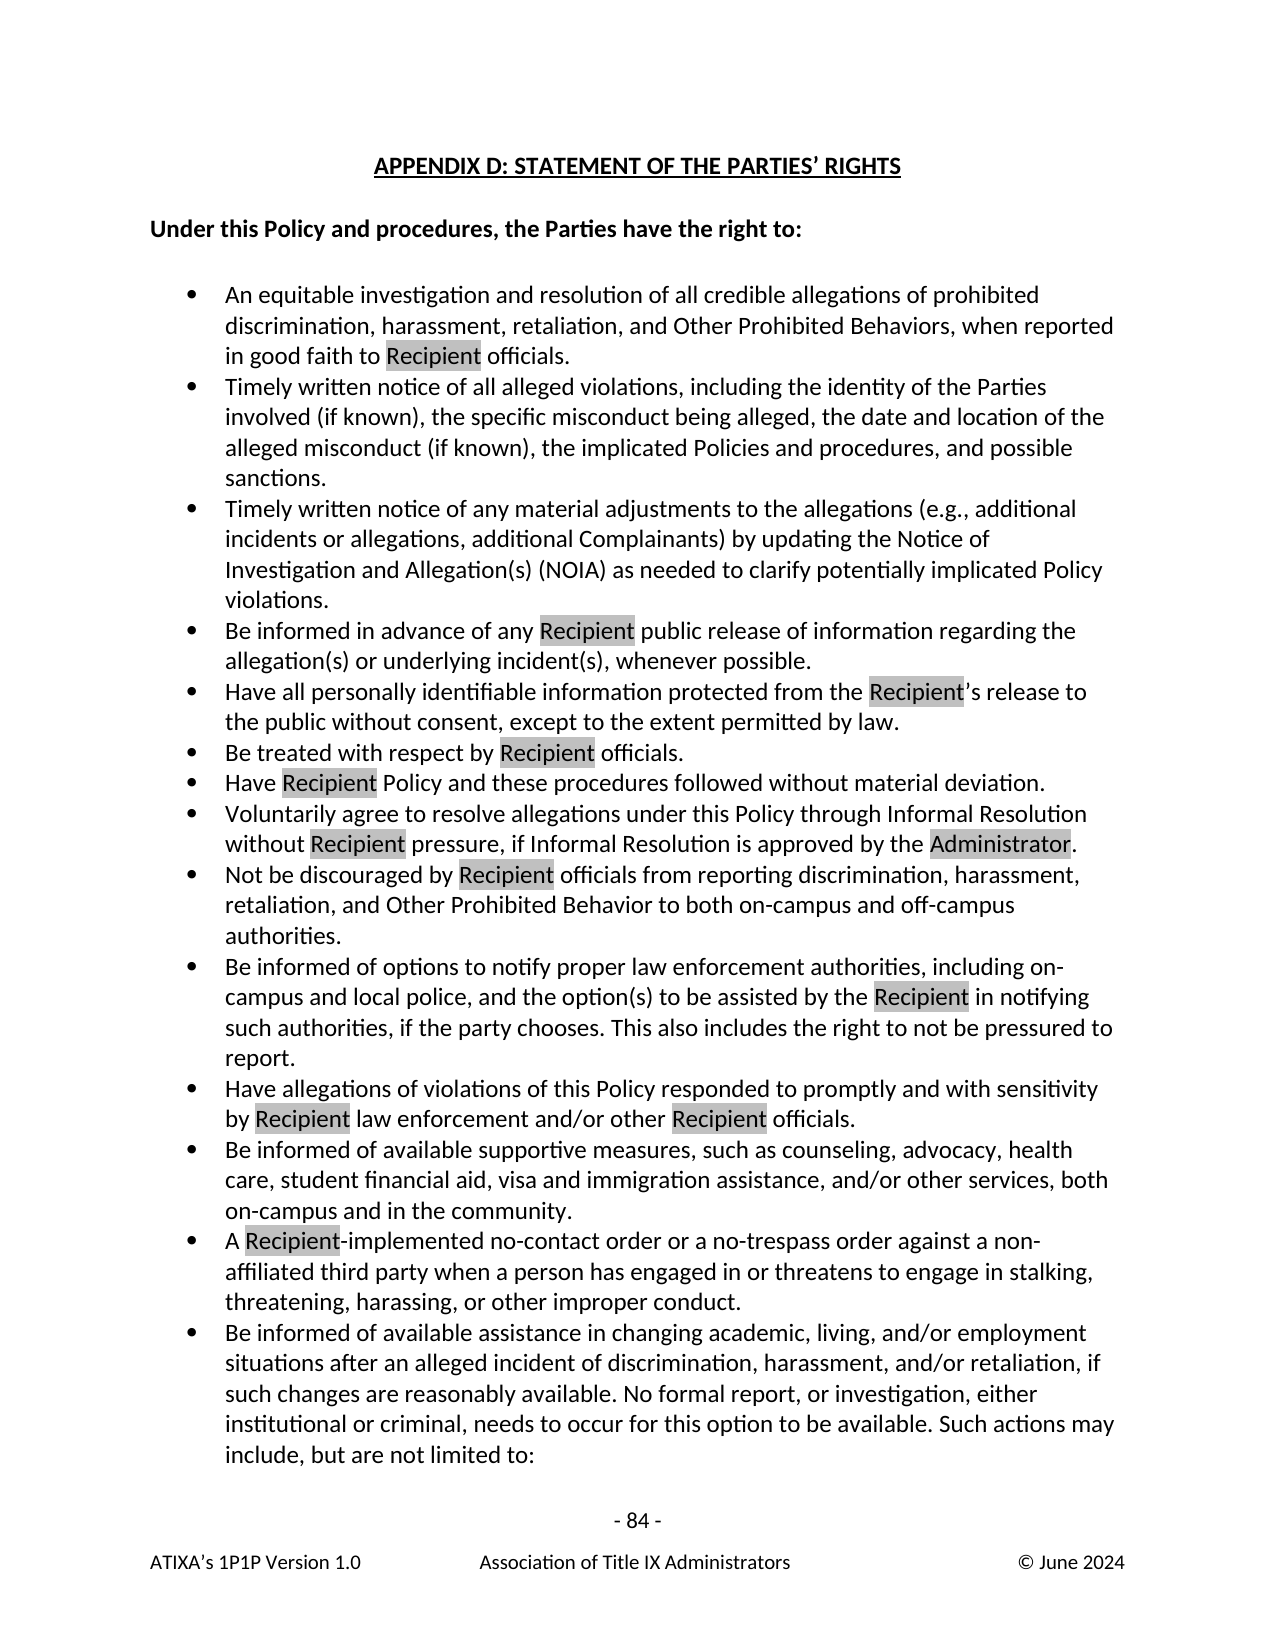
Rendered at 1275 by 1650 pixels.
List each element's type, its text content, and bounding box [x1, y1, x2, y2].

list Have allegations of violations of this Policy responded to promptly and with sensitivity by Recipient law enforcement and/or other Recipient officials. [187, 1073, 1125, 1134]
list Be informed in advance of any Recipient public release of information regarding the allegation(s) or underlying incident(s), whenever possible. [187, 615, 1125, 676]
text Under this Policy and procedures, the Parties have the right to: [150, 213, 1125, 244]
list Not be discouraged by Recipient officials from reporting discrimination, harassment, retaliation, and Other Prohibited Behavior to both on-campus and off-campus authorities. [187, 859, 1125, 951]
list Timely written notice of all alleged violations, including the identity of the Parties involved (if known), the specific misconduct being alleged, the date and location of the alleged misconduct (if known), the implicated Policies and procedures, and possible sanctions. [187, 371, 1125, 493]
list Be informed of options to notify proper law enforcement authorities, including on-campus and local police, and the option(s) to be assisted by the Recipient in notifying such authorities, if the party chooses. This also includes the right to not be pressured to report. [187, 951, 1125, 1073]
list Voluntarily agree to resolve allegations under this Policy through Informal Resolution without Recipient pressure, if Informal Resolution is approved by the Administrator. [187, 798, 1125, 859]
list Be treated with respect by Recipient officials. [187, 737, 500, 768]
subtitle APPENDIX D: STATEMENT OF THE PARTIES’ RIGHTS [150, 150, 1125, 181]
list Be treated with respect by Recipient officials. [595, 737, 1125, 768]
list Be informed of available supportive measures, such as counseling, advocacy, health care, student financial aid, visa and immigration assistance, and/or other services, both on-campus and in the community. [187, 1134, 1125, 1225]
list A Recipient-implemented no-contact order or a no-trespass order against a non-affiliated third party when a person has engaged in or threatens to engage in stalking, threatening, harassing, or other improper conduct. [187, 1225, 1125, 1317]
list Have Recipient Policy and these procedures followed without material deviation. [377, 768, 1125, 798]
list An equitable investigation and resolution of all credible allegations of prohibited discrimination, harassment, retaliation, and Other Prohibited Behaviors, when reported in good faith to Recipient officials. [187, 279, 1125, 371]
list Have all personally identifiable information protected from the Recipient’s release to the public without consent, except to the extent permitted by law. [187, 676, 1125, 737]
list Timely written notice of any material adjustments to the allegations (e.g., additional incidents or allegations, additional Complainants) by updating the Notice of Investigation and Allegation(s) (NOIA) as needed to clarify potentially implicated Policy violations. [187, 493, 1125, 615]
list Be informed of available assistance in changing academic, living, and/or employment situations after an alleged incident of discrimination, harassment, and/or retaliation, if such changes are reasonably available. No formal report, or investigation, either institutional or criminal, needs to occur for this option to be available. Such actions may include, but are not limited to: [187, 1317, 1125, 1469]
